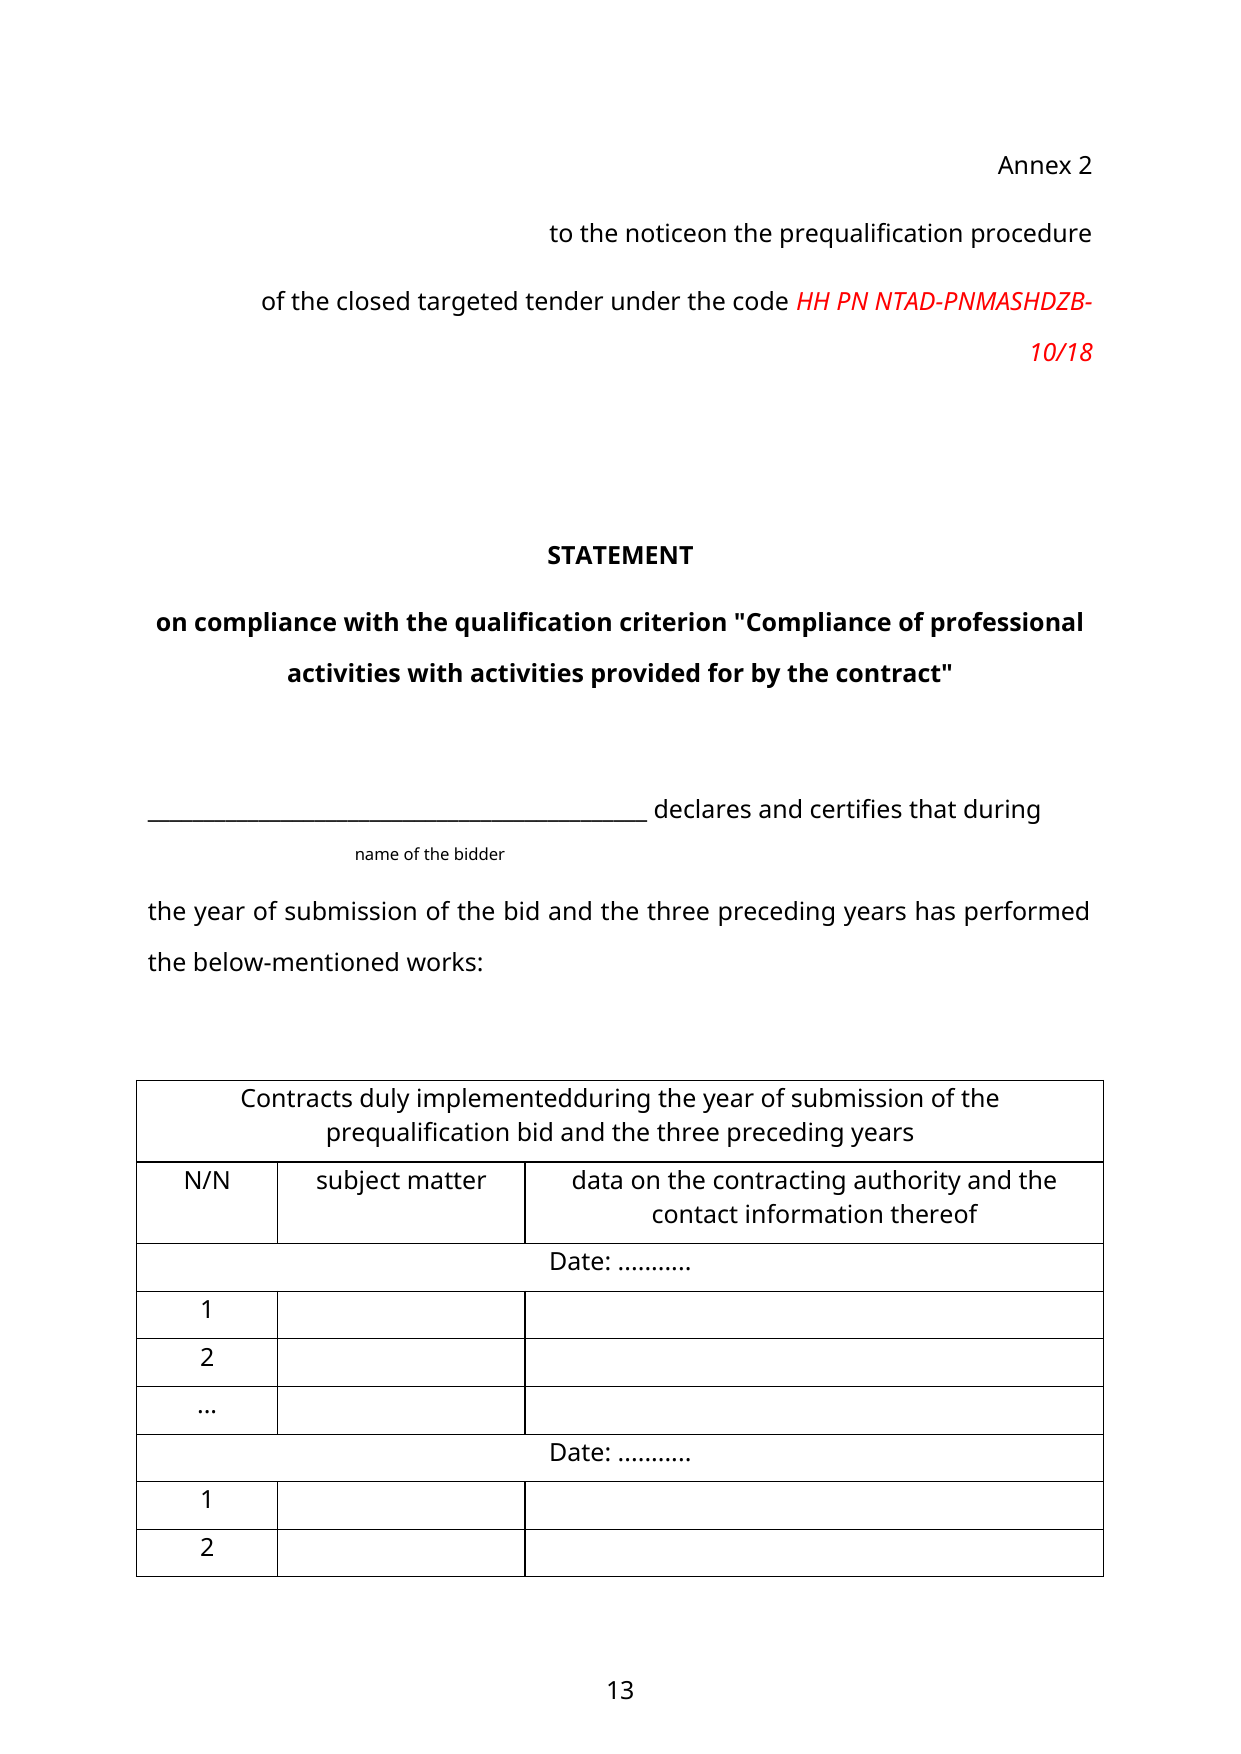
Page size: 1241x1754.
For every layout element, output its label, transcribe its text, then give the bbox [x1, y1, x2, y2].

text STATEMENT [148, 537, 1092, 571]
text _____________________________________________ declares and certifies that during [148, 791, 1092, 826]
table_cell 2 [137, 1530, 277, 1576]
table_cell [278, 1387, 524, 1433]
text on compliance with the qualification criterion "Compliance of professional activities with activities provided for by the contract" [148, 605, 1092, 690]
table_cell [278, 1482, 524, 1529]
table_cell 2 [137, 1339, 277, 1386]
table_cell ... [137, 1387, 277, 1433]
table_cell [278, 1292, 524, 1338]
text the year of submission of the bid and the three preceding years has performed the below-mentioned works: [148, 893, 1092, 978]
table_cell 1 [137, 1292, 277, 1338]
table_cell data on the contracting authority and the contact information thereof [526, 1163, 1103, 1243]
table_cell [526, 1292, 1103, 1338]
table_cell [278, 1339, 524, 1386]
table_cell [278, 1530, 524, 1576]
text Annex 2 [148, 148, 1092, 182]
table_cell [526, 1482, 1103, 1529]
table_cell 1 [137, 1482, 277, 1529]
text name of the bidder [354, 842, 1092, 865]
table_cell [526, 1387, 1103, 1433]
text of the closed targeted tender under the code HH PN NTAD-PNMASHDZB-10/18 [148, 283, 1092, 368]
table_cell Date: ........... [137, 1244, 1103, 1291]
table_cell [526, 1339, 1103, 1386]
table_header Contracts duly implementedduring the year of submission of the prequalification bid and the three preceding years [137, 1081, 1103, 1161]
table_cell N/N [137, 1163, 277, 1243]
table_cell subject matter [278, 1163, 524, 1243]
table_cell Date: ........... [137, 1435, 1103, 1481]
text to the noticeon the prequalification procedure [148, 215, 1092, 249]
table_cell [526, 1530, 1103, 1576]
